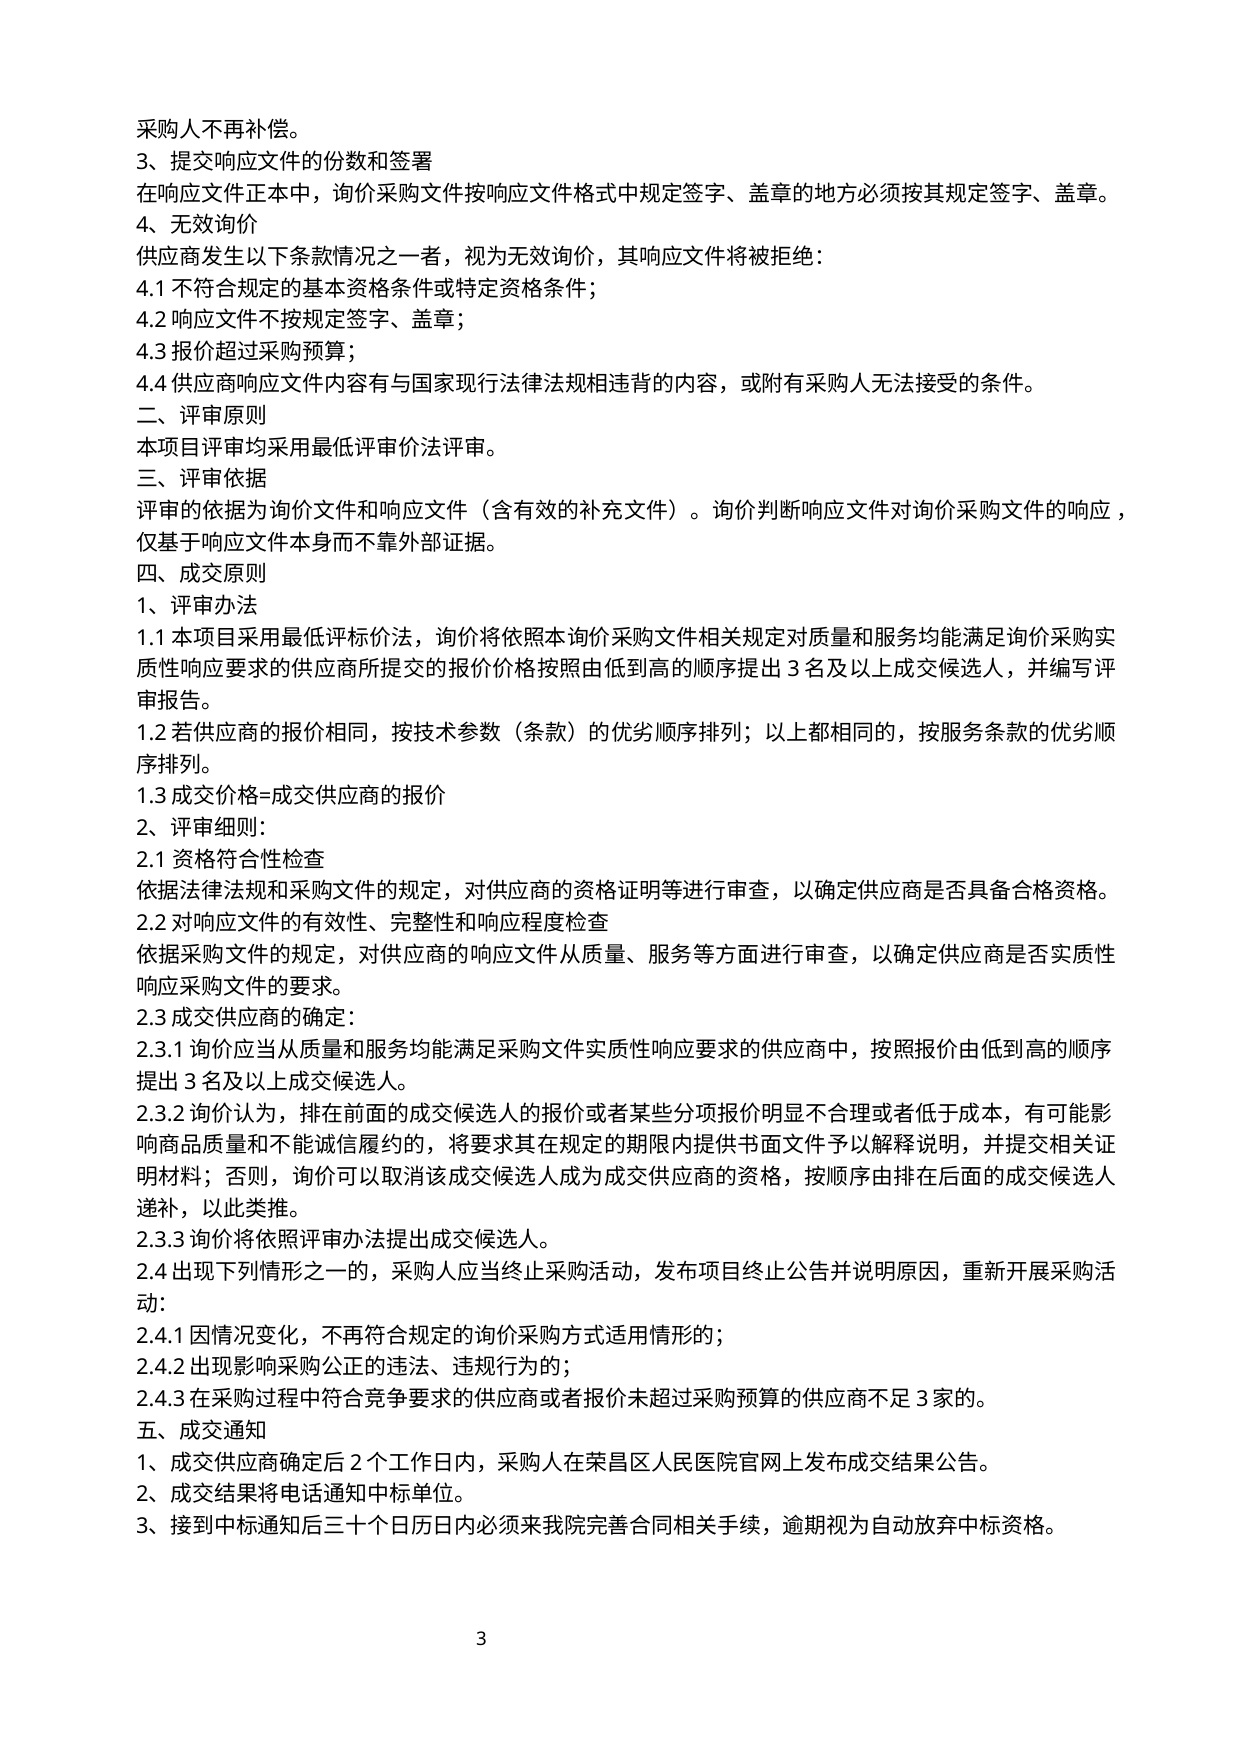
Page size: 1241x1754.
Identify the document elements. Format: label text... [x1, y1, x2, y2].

text 4.3报价超过采购预算； [136, 334, 1116, 366]
text 本项目评审均采用最低评审价法评审。 [136, 429, 1116, 461]
text 4.2响应文件不按规定签字、盖章； [136, 302, 1116, 334]
text 依据法律法规和采购文件的规定，对供应商的资格证明等进行审查，以确定供应商是否具备合格资格。 [136, 873, 1116, 905]
text 2.3.2询价认为，排在前面的成交候选人的报价或者某些分项报价明显不合理或者低于成本，有可能影响商品质量和不能诚信履约的，将要求其在规定的期限内提供书面文件予以解释说明，并提交相关证明材料；否则，询价可以取消该成交候选人成为成交供应商的资格，按顺序由排在后面的成交候选人递补，以此类推。 [136, 1096, 1116, 1222]
text 二、评审原则 [136, 398, 1116, 429]
text 供应商发生以下条款情况之一者，视为无效询价，其响应文件将被拒绝： [136, 239, 1116, 271]
text 2、评审细则： [136, 810, 1116, 842]
text 2.3成交供应商的确定： [136, 1000, 1116, 1032]
text 2.4出现下列情形之一的，采购人应当终止采购活动，发布项目终止公告并说明原因，重新开展采购活动： [136, 1254, 1116, 1318]
text 五、成交通知 [136, 1413, 1116, 1444]
text 2.2对响应文件的有效性、完整性和响应程度检查 [136, 905, 1116, 937]
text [136, 112, 1116, 144]
text 1.1本项目采用最低评标价法，询价将依照本询价采购文件相关规定对质量和服务均能满足询价采购实质性响应要求的供应商所提交的报价价格按照由低到高的顺序提出3名及以上成交候选人，并编写评审报告。 [136, 619, 1116, 715]
text 2.1 资格符合性检查 [136, 842, 1116, 873]
text 2.3.3询价将依照评审办法提出成交候选人。 [136, 1222, 1116, 1254]
text 在响应文件正本中，询价采购文件按响应文件格式中规定签字、盖章的地方必须按其规定签字、盖章。 [136, 176, 1116, 207]
text 2.3.1询价应当从质量和服务均能满足采购文件实质性响应要求的供应商中，按照报价由低到高的顺序提出3名及以上成交候选人。 [136, 1032, 1116, 1096]
text 1.2若供应商的报价相同，按技术参数（条款）的优劣顺序排列；以上都相同的，按服务条款的优劣顺序排列。 [136, 715, 1116, 778]
text 1、评审办法 [136, 588, 1116, 619]
text 2.4.2出现影响采购公正的违法、违规行为的； [136, 1349, 1116, 1381]
text 1、成交供应商确定后2个工作日内，采购人在荣昌区人民医院官网上发布成交结果公告。 [136, 1444, 1116, 1476]
text 3、接到中标通知后三十个日历日内必须来我院完善合同相关手续，逾期视为自动放弃中标资格。 [136, 1508, 1116, 1540]
text 1.3成交价格=成交供应商的报价 [136, 778, 1116, 810]
text 3、提交响应文件的份数和签署 [136, 144, 1116, 176]
text 依据采购文件的规定，对供应商的响应文件从质量、服务等方面进行审查，以确定供应商是否实质性响应采购文件的要求。 [136, 937, 1116, 1000]
text 2、成交结果将电话通知中标单位。 [136, 1476, 1116, 1508]
text 四、成交原则 [136, 556, 1116, 588]
text 2.4.1因情况变化，不再符合规定的询价采购方式适用情形的； [136, 1318, 1116, 1349]
text 4、无效询价 [136, 207, 1116, 239]
text 三、评审依据 [136, 461, 1116, 493]
text 4.1不符合规定的基本资格条件或特定资格条件； [136, 271, 1116, 302]
text 4.4供应商响应文件内容有与国家现行法律法规相违背的内容，或附有采购人无法接受的条件。 [136, 366, 1116, 398]
text 评审的依据为询价文件和响应文件（含有效的补充文件）。询价判断响应文件对询价采购文件的响应，仅基于响应文件本身而不靠外部证据。 [136, 493, 1116, 556]
text 2.4.3在采购过程中符合竞争要求的供应商或者报价未超过采购预算的供应商不足3家的。 [136, 1381, 1116, 1413]
